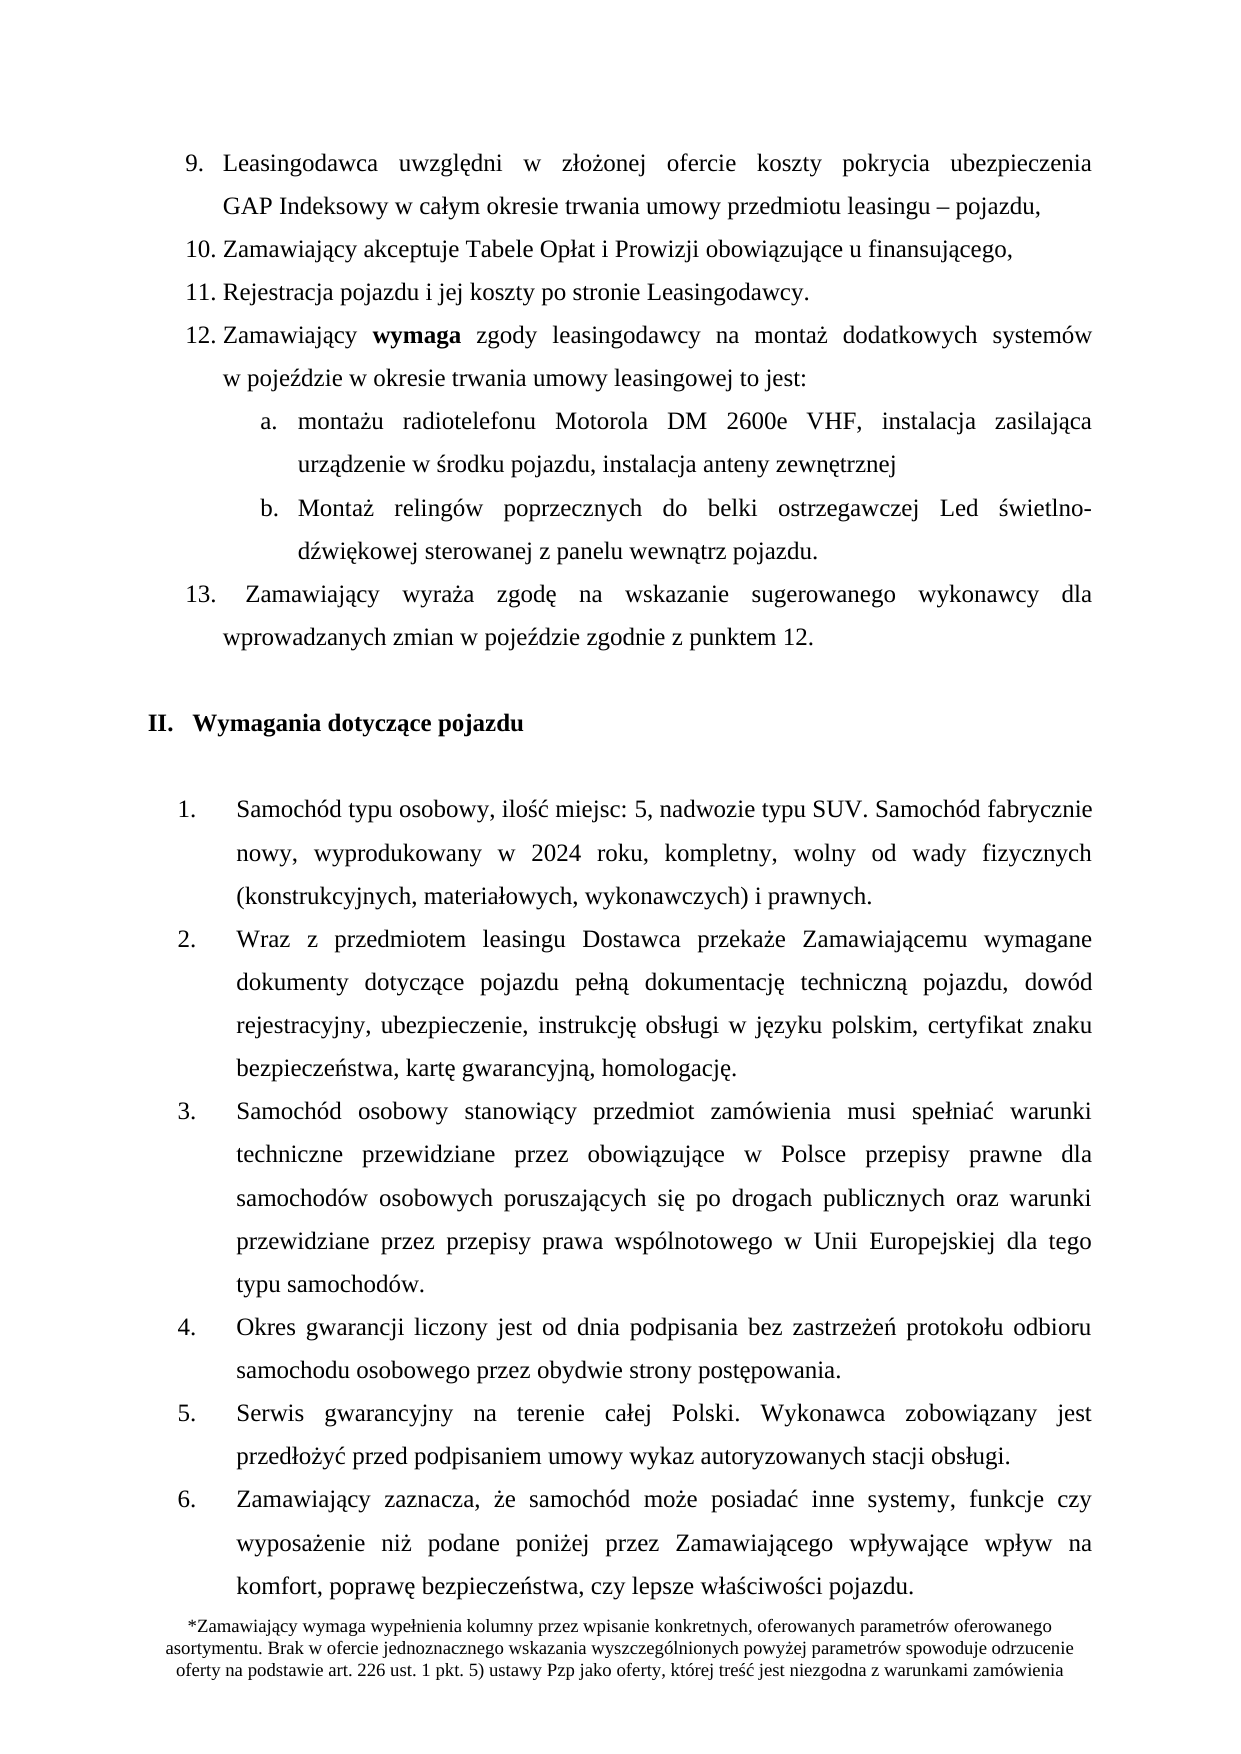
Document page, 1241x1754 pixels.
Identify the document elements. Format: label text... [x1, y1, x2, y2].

list Serwis gwarancyjny na terenie całej Polski. Wykonawca zobowiązany jest przedłożyć przed podpisaniem umowy wykaz autoryzowanych stacji obsługi. [177, 1398, 1093, 1470]
list Leasingodawca uwzględni w złożonej ofercie koszty pokrycia ubezpieczenia GAP Indeksowy w całym okresie trwania umowy przedmiotu leasingu – pojazdu, [185, 148, 1093, 219]
list Zamawiający wyraża zgodę na wskazanie sugerowanego wykonawcy dla wprowadzanych zmian w pojeździe zgodnie z punktem 12. [185, 579, 1093, 651]
list Montaż relingów poprzecznych do belki ostrzegawczej Led świetlno-dźwiękowej sterowanej z panelu wewnątrz pojazdu. [260, 493, 1093, 564]
list Wymagania dotyczące pojazdu [148, 708, 1093, 737]
list montażu radiotelefonu Motorola DM 2600e VHF, instalacja zasilająca urządzenie w środku pojazdu, instalacja anteny zewnętrznej [260, 406, 1093, 478]
list Zamawiający akceptuje Tabele Opłat i Prowizji obowiązujące u finansującego, [185, 234, 1093, 263]
list Samochód typu osobowy, ilość miejsc: 5, nadwozie typu SUV. Samochód fabrycznie nowy, wyprodukowany w 2024 roku, kompletny, wolny od wady fizycznych (konstrukcyjnych, materiałowych, wykonawczych) i prawnych. [177, 794, 1093, 909]
list Wraz z przedmiotem leasingu Dostawca przekaże Zamawiającemu wymagane dokumenty dotyczące pojazdu pełną dokumentację techniczną pojazdu, dowód rejestracyjny, ubezpieczenie, instrukcję obsługi w języku polskim, certyfikat znaku bezpieczeństwa, kartę gwarancyjną, homologację. [177, 924, 1093, 1082]
list Samochód osobowy stanowiący przedmiot zamówienia musi spełniać warunki techniczne przewidziane przez obowiązujące w Polsce przepisy prawne dla samochodów osobowych poruszających się po drogach publicznych oraz warunki przewidziane przez przepisy prawa wspólnotowego w Unii Europejskiej dla tego typu samochodów. [177, 1096, 1093, 1298]
list Zamawiający wymaga zgody leasingodawcy na montaż dodatkowych systemów w pojeździe w okresie trwania umowy leasingowej to jest: [185, 320, 1093, 392]
list Okres gwarancji liczony jest od dnia podpisania bez zastrzeżeń protokołu odbioru samochodu osobowego przez obydwie strony postępowania. [177, 1312, 1093, 1384]
list Rejestracja pojazdu i jej koszty po stronie Leasingodawcy. [185, 277, 1093, 306]
list Zamawiający zaznacza, że samochód może posiadać inne systemy, funkcje czy wyposażenie niż podane poniżej przez Zamawiającego wpływające wpływ na komfort, poprawę bezpieczeństwa, czy lepsze właściwości pojazdu. [177, 1484, 1093, 1599]
